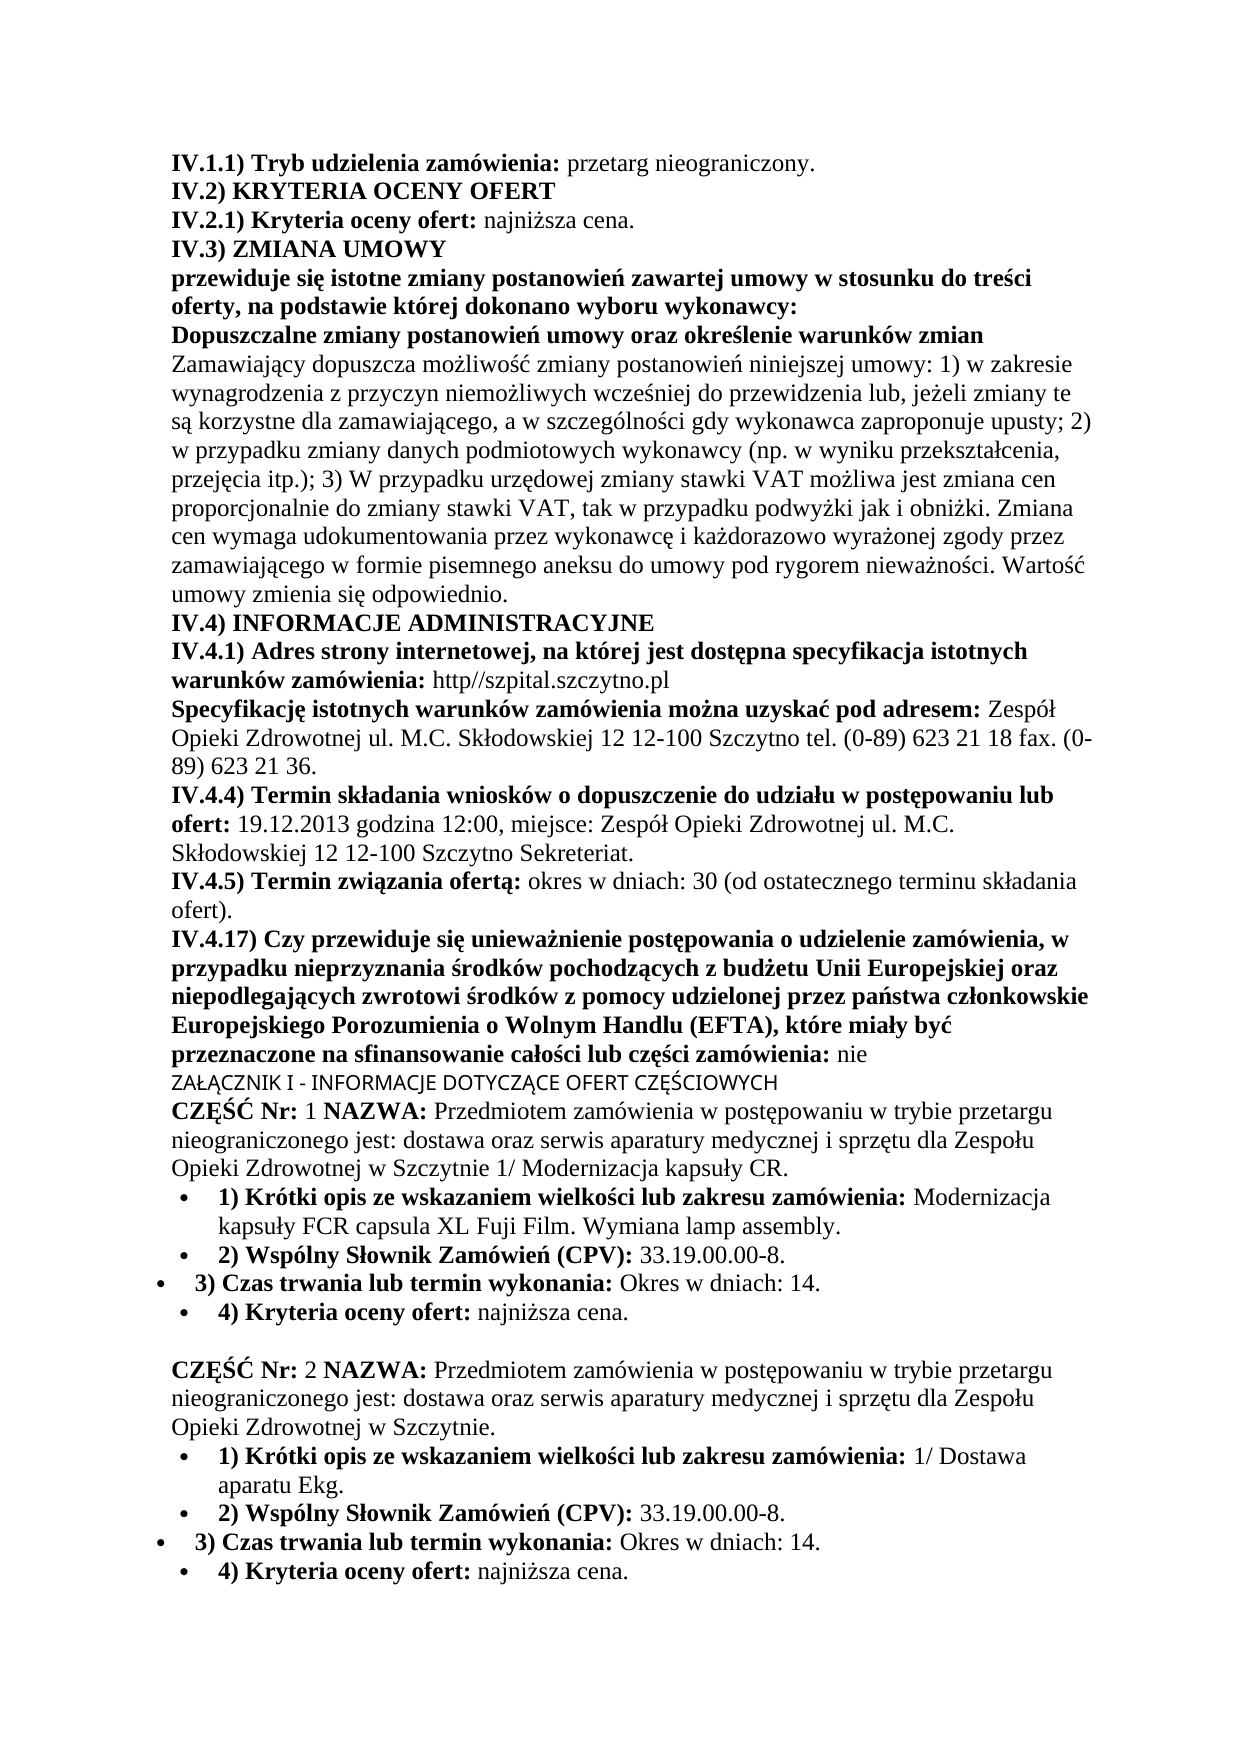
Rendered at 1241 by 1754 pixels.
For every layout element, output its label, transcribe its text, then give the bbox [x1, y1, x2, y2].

text CZĘŚĆ Nr: 1 NAZWA: Przedmiotem zamówienia w postępowaniu w trybie przetargu nieograniczonego jest: dostawa oraz serwis aparatury medycznej i sprzętu dla Zespołu Opieki Zdrowotnej w Szczytnie 1/ Modernizacja kapsuły CR. [171, 1096, 1093, 1182]
list 4) Kryteria oceny ofert: najniższa cena. [180, 1556, 1093, 1585]
list 3) Czas trwania lub termin wykonania: Okres w dniach: 14. [157, 1268, 1093, 1297]
text IV.4.4) Termin składania wniosków o dopuszczenie do udziału w postępowaniu lub ofert: 19.12.2013 godzina 12:00, miejsce: Zespół Opieki Zdrowotnej ul. M.C. Skłodowskiej 12 12-100 Szczytno Sekreteriat. [171, 780, 1093, 866]
text IV.4.17) Czy przewiduje się unieważnienie postępowania o udzielenie zamówienia, w przypadku nieprzyznania środków pochodzących z budżetu Unii Europejskiej oraz niepodlegających zwrotowi środków z pomocy udzielonej przez państwa członkowskie Europejskiego Porozumienia o Wolnym Handlu (EFTA), które miały być przeznaczone na sfinansowanie całości lub części zamówienia: nie [171, 924, 1093, 1068]
text przewiduje się istotne zmiany postanowień zawartej umowy w stosunku do treści oferty, na podstawie której dokonano wyboru wykonawcy: [171, 263, 1093, 320]
text IV.4.1) Adres strony internetowej, na której jest dostępna specyfikacja istotnych warunków zamówienia: http//szpital.szczytno.pl Specyfikację istotnych warunków zamówienia można uzyskać pod adresem: Zespół Opieki Zdrowotnej ul. M.C. Skłodowskiej 12 12-100 Szczytno tel. (0-89) 623 21 18 fax. (0-89) 623 21 36. [171, 636, 1093, 780]
text Dopuszczalne zmiany postanowień umowy oraz określenie warunków zmian [171, 320, 1093, 349]
list 2) Wspólny Słownik Zamówień (CPV): 33.19.00.00-8. [180, 1240, 1093, 1268]
text IV.2) KRYTERIA OCENY OFERT [171, 176, 1093, 205]
list 1) Krótki opis ze wskazaniem wielkości lub zakresu zamówienia: 1/ Dostawa aparatu Ekg. [180, 1441, 1093, 1498]
text IV.3) ZMIANA UMOWY [171, 234, 1093, 263]
text IV.2.1) Kryteria oceny ofert: najniższa cena. [171, 205, 1093, 234]
list 2) Wspólny Słownik Zamówień (CPV): 33.19.00.00-8. [180, 1498, 1093, 1527]
text CZĘŚĆ Nr: 2 NAZWA: Przedmiotem zamówienia w postępowaniu w trybie przetargu nieograniczonego jest: dostawa oraz serwis aparatury medycznej i sprzętu dla Zespołu Opieki Zdrowotnej w Szczytnie. [171, 1355, 1093, 1441]
text ZAŁĄCZNIK I - INFORMACJE DOTYCZĄCE OFERT CZĘŚCIOWYCH [171, 1068, 1093, 1096]
text IV.4) INFORMACJE ADMINISTRACYJNE [171, 608, 1093, 636]
text Zamawiający dopuszcza możliwość zmiany postanowień niniejszej umowy: 1) w zakresie wynagrodzenia z przyczyn niemożliwych wcześniej do przewidzenia lub, jeżeli zmiany te są korzystne dla zamawiającego, a w szczególności gdy wykonawca zaproponuje upusty; 2) w przypadku zmiany danych podmiotowych wykonawcy (np. w wyniku przekształcenia, przejęcia itp.); 3) W przypadku urzędowej zmiany stawki VAT możliwa jest zmiana cen proporcjonalnie do zmiany stawki VAT, tak w przypadku podwyżki jak i obniżki. Zmiana cen wymaga udokumentowania przez wykonawcę i każdorazowo wyrażonej zgody przez zamawiającego w formie pisemnego aneksu do umowy pod rygorem nieważności. Wartość umowy zmienia się odpowiednio. [171, 349, 1093, 608]
list 3) Czas trwania lub termin wykonania: Okres w dniach: 14. [157, 1527, 1093, 1556]
list 4) Kryteria oceny ofert: najniższa cena. [180, 1297, 1093, 1326]
text IV.4.5) Termin związania ofertą: okres w dniach: 30 (od ostatecznego terminu składania ofert). [171, 866, 1093, 924]
text IV.1.1) Tryb udzielenia zamówienia: przetarg nieograniczony. [171, 148, 1093, 176]
list 1) Krótki opis ze wskazaniem wielkości lub zakresu zamówienia: Modernizacja kapsuły FCR capsula XL Fuji Film. Wymiana lamp assembly. [180, 1182, 1093, 1240]
